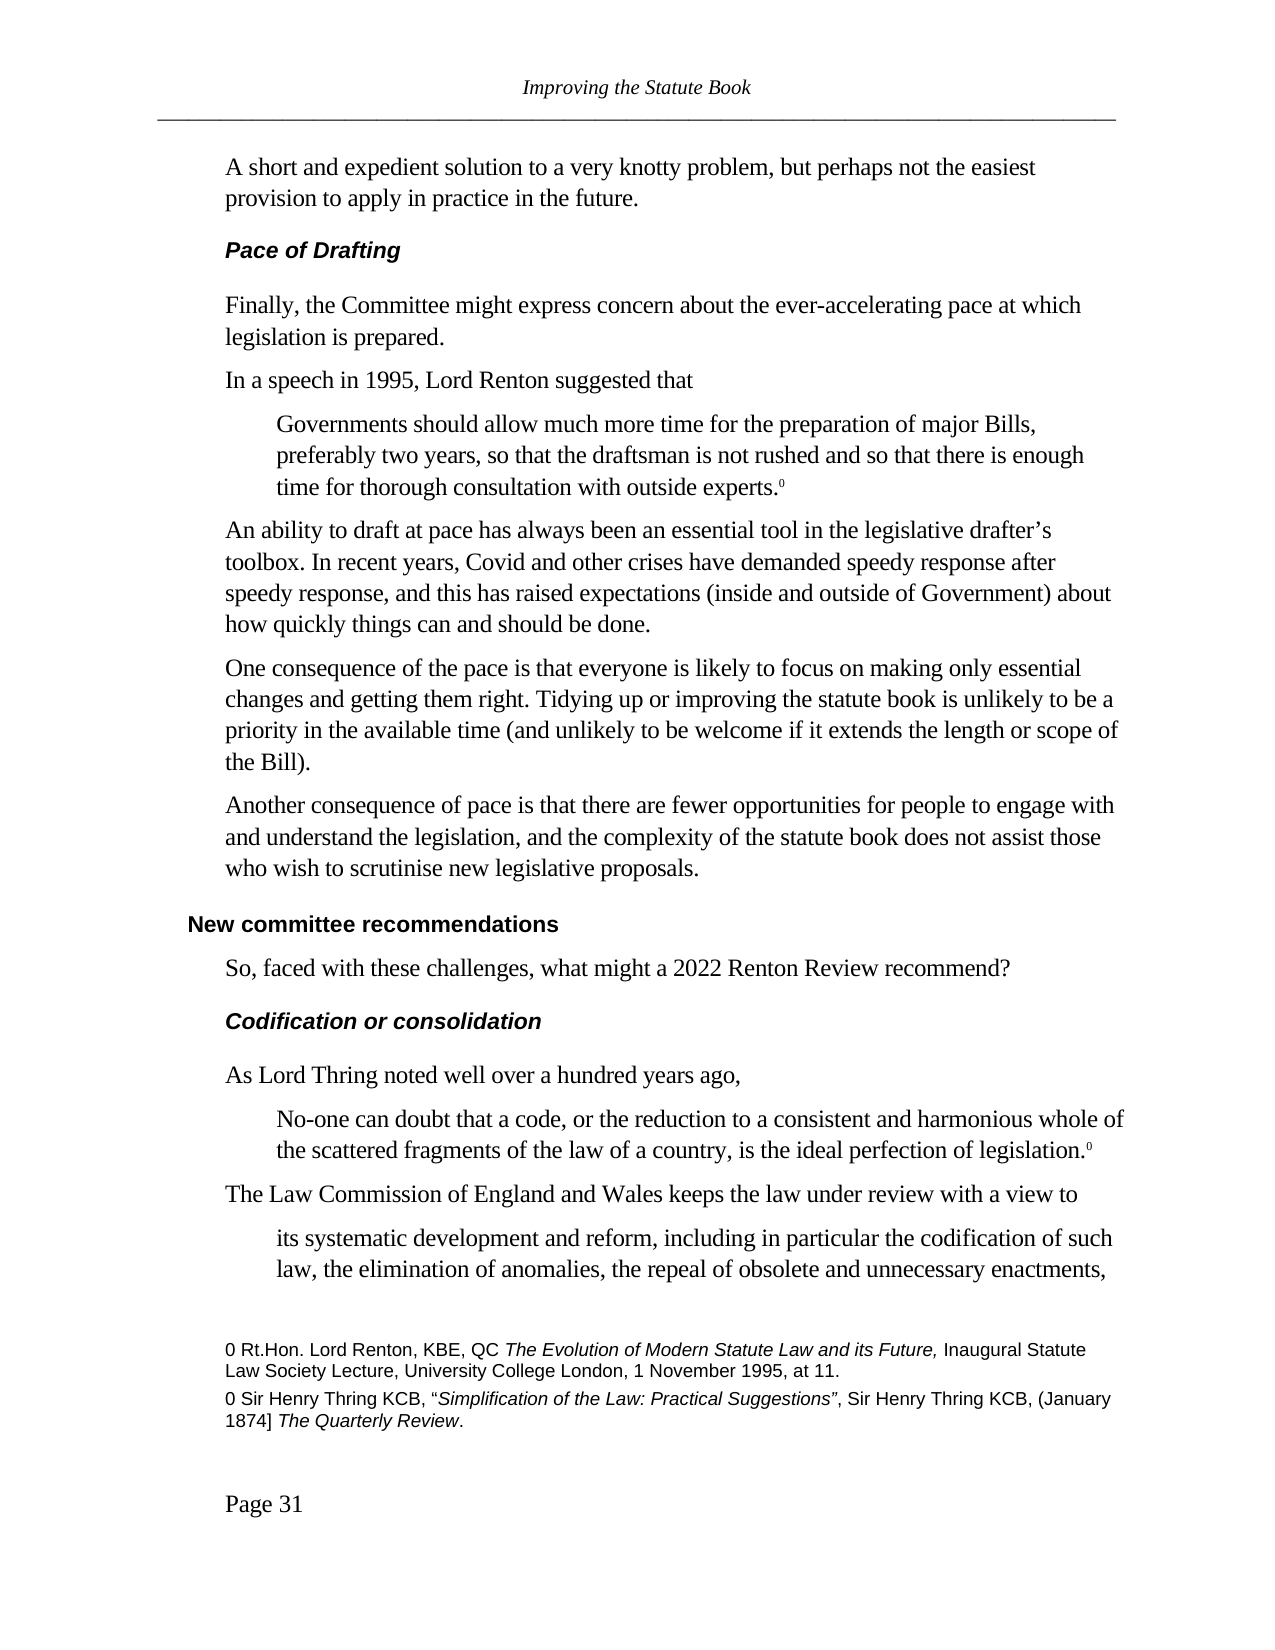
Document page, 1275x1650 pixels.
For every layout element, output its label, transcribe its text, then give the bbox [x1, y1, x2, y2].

text The Law Commission of England and Wales keeps the law under review with a view to [225, 1178, 1125, 1209]
text So, faced with these challenges, what might a 2022 Renton Review recommend? [225, 951, 1125, 983]
text One consequence of the pace is that everyone is likely to focus on making only essential changes and getting them right. Tidying up or improving the statute book is unlikely to be a priority in the available time (and unlikely to be welcome if it extends the length or scope of the Bill). [225, 651, 1125, 776]
subtitle Pace of Drafting [225, 237, 1125, 264]
text As Lord Thring noted well over a hundred years ago, [225, 1059, 1125, 1090]
text An ability to draft at pace has always been an essential tool in the legislative drafter’s toolbox. In recent years, Covid and other crises have demanded speedy response after speedy response, and this has raised expectations (inside and outside of Government) about how quickly things can and should be done. [225, 514, 1125, 639]
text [276, 1221, 1125, 1284]
subtitle Codification or consolidation [225, 1008, 1125, 1034]
text Finally, the Committee might express concern about the ever-accelerating pace at which legislation is prepared. [225, 289, 1125, 351]
subtitle New committee recommendations [187, 908, 1125, 939]
text Governments should allow much more time for the preparation of major Bills, preferably two years, so that the draftsman is not rushed and so that there is enough time for thorough consultation with outside experts. [276, 408, 1125, 501]
text In a speech in 1995, Lord Renton suggested that [225, 364, 1125, 395]
text A short and expedient solution to a very knotty problem, but perhaps not the easiest provision to apply in practice in the future. [225, 150, 1125, 212]
text No-one can doubt that a code, or the reduction to a consistent and harmonious whole of the scattered fragments of the law of a country, is the ideal perfection of legislation. [276, 1103, 1125, 1165]
text Another consequence of pace is that there are fewer opportunities for people to engage with and understand the legislation, and the complexity of the statute book does not assist those who wish to scrutinise new legislative proposals. [225, 789, 1125, 883]
